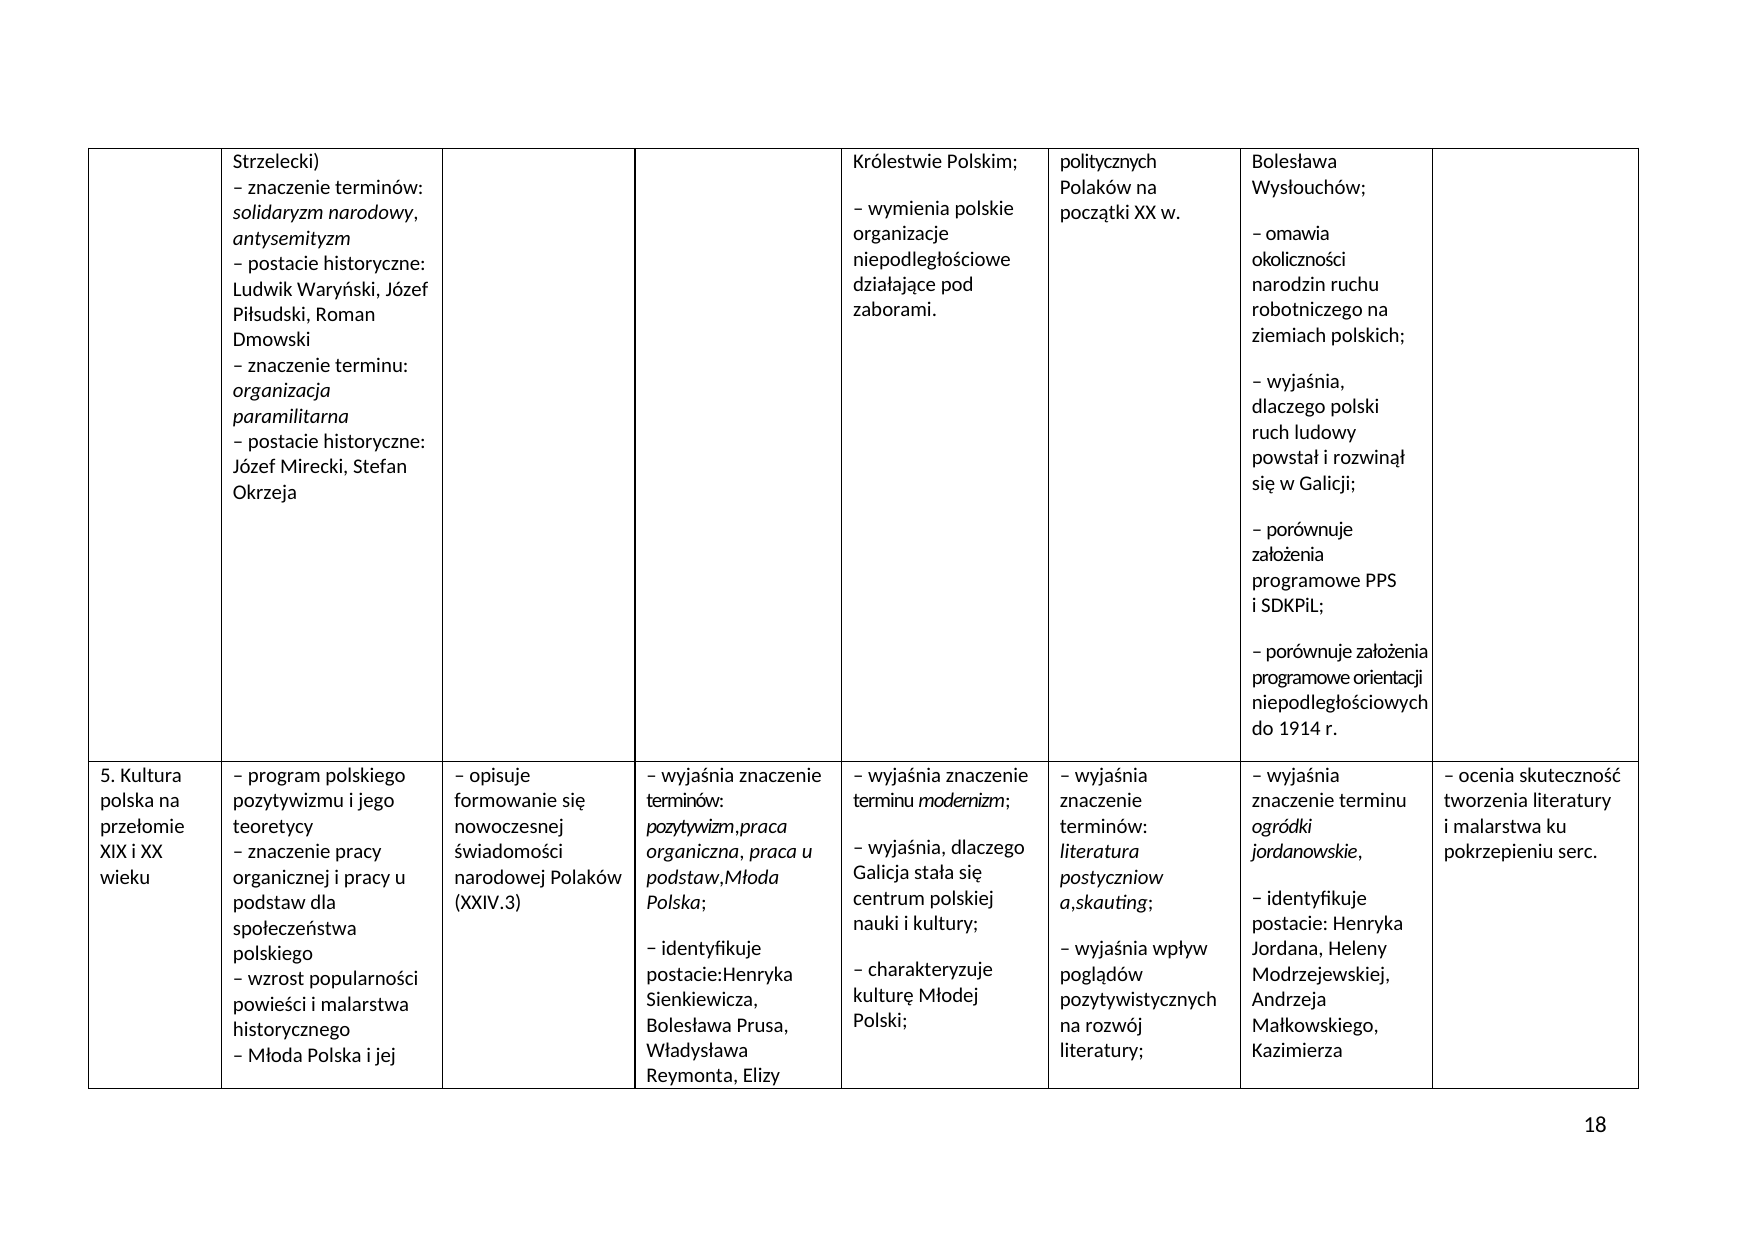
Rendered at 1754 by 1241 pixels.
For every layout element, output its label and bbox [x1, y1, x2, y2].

table_cell [222, 149, 442, 761]
table_cell [1049, 762, 1240, 1088]
table_cell [89, 149, 221, 761]
table_cell [842, 762, 1048, 1088]
table_cell [443, 762, 634, 1088]
table_cell [636, 762, 841, 1088]
table_cell [443, 149, 634, 761]
table_cell [1049, 149, 1240, 761]
table_cell [89, 762, 221, 1088]
table_cell [1241, 149, 1432, 761]
table_cell [1433, 149, 1638, 761]
table_cell [636, 149, 841, 761]
table_cell [1241, 762, 1432, 1088]
table_cell [222, 762, 442, 1088]
table_cell [842, 149, 1048, 761]
table_cell [1433, 762, 1638, 1088]
